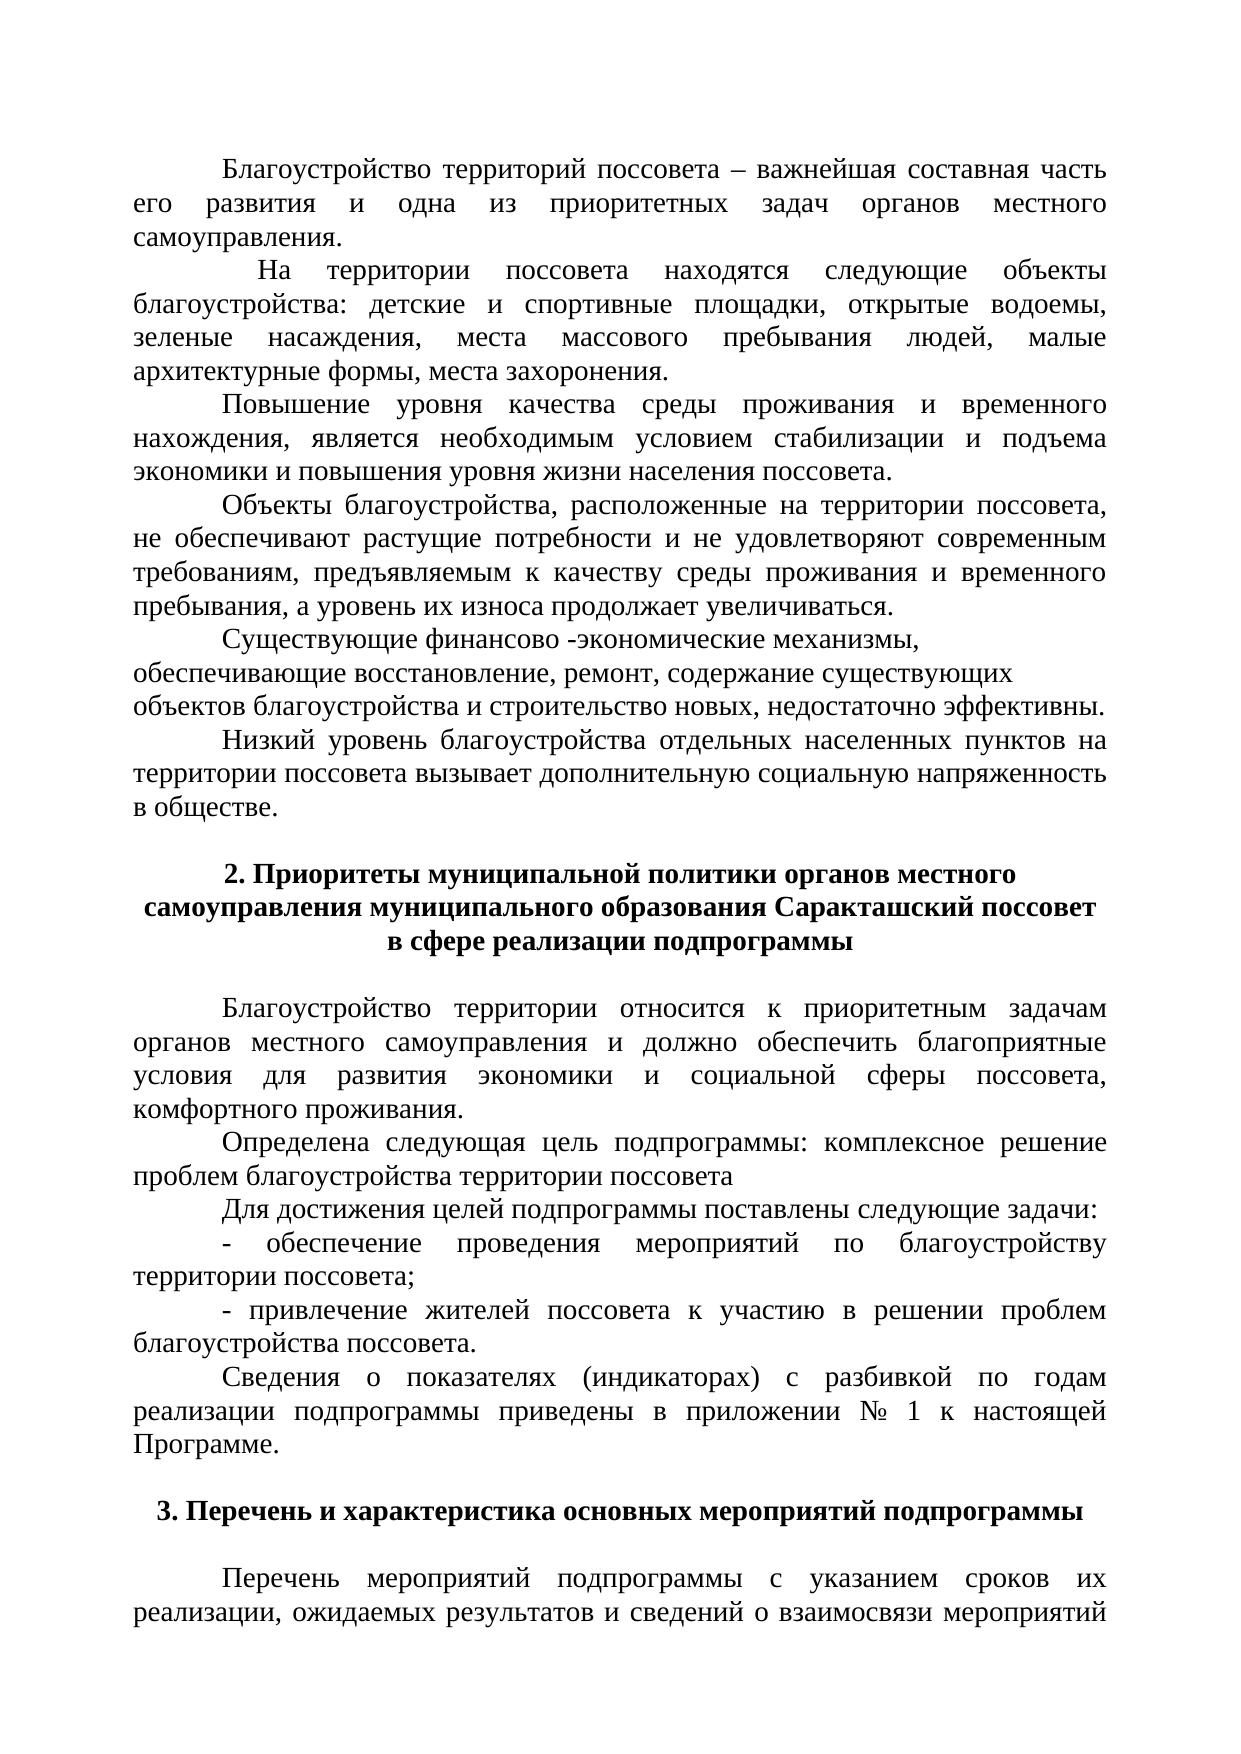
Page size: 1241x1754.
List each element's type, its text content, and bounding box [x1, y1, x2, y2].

text Благоустройство территории относится к приоритетным задачам органов местного самоуправления и должно обеспечить благоприятные условия для развития экономики и социальной сферы поссовета, комфортного проживания. [133, 990, 1107, 1124]
text - обеспечение проведения мероприятий по благоустройству территории поссовета; [133, 1225, 1107, 1292]
text Существующие финансово -экономические механизмы, обеспечивающие восстановление, ремонт, содержание существующих объектов благоустройства и строительство новых, недостаточно эффективны. [133, 621, 1107, 722]
text Для достижения целей подпрограммы поставлены следующие задачи: [133, 1191, 1107, 1225]
text Повышение уровня качества среды проживания и временного нахождения, является необходимым условием стабилизации и подъема экономики и повышения уровня жизни населения поссовета. [133, 386, 1107, 487]
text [133, 1560, 1107, 1627]
text Сведения о показателях (индикаторах) с разбивкой по годам реализации подпрограммы приведены в приложении № 1 к настоящей Программе. [133, 1359, 1107, 1460]
text - привлечение жителей поссовета к участию в решении проблем благоустройства поссовета. [133, 1292, 1107, 1359]
text Низкий уровень благоустройства отдельных населенных пунктов на территории поссовета вызывает дополнительную социальную напряженность в обществе. [133, 722, 1107, 822]
text 3. Перечень и характеристика основных мероприятий подпрограммы [133, 1493, 1107, 1527]
text Объекты благоустройства, расположенные на территории поссовета, не обеспечивают растущие потребности и не удовлетворяют современным требованиям, предъявляемым к качеству среды проживания и временного пребывания, а уровень их износа продолжает увеличиваться. [133, 487, 1107, 621]
text Определена следующая цель подпрограммы: комплексное решение проблем благоустройства территории поссовета [133, 1124, 1107, 1191]
text Благоустройство территорий поссовета – важнейшая составная часть его развития и одна из приоритетных задач органов местного самоуправления. [133, 152, 1107, 252]
text 2. Приоритеты муниципальной политики органов местного самоуправления муниципального образования Саракташский поссовет в сфере реализации подпрограммы [133, 856, 1107, 957]
text На территории поссовета находятся следующие объекты благоустройства: детские и спортивные площадки, открытые водоемы, зеленые насаждения, места массового пребывания людей, малые архитектурные формы, места захоронения. [133, 252, 1107, 386]
